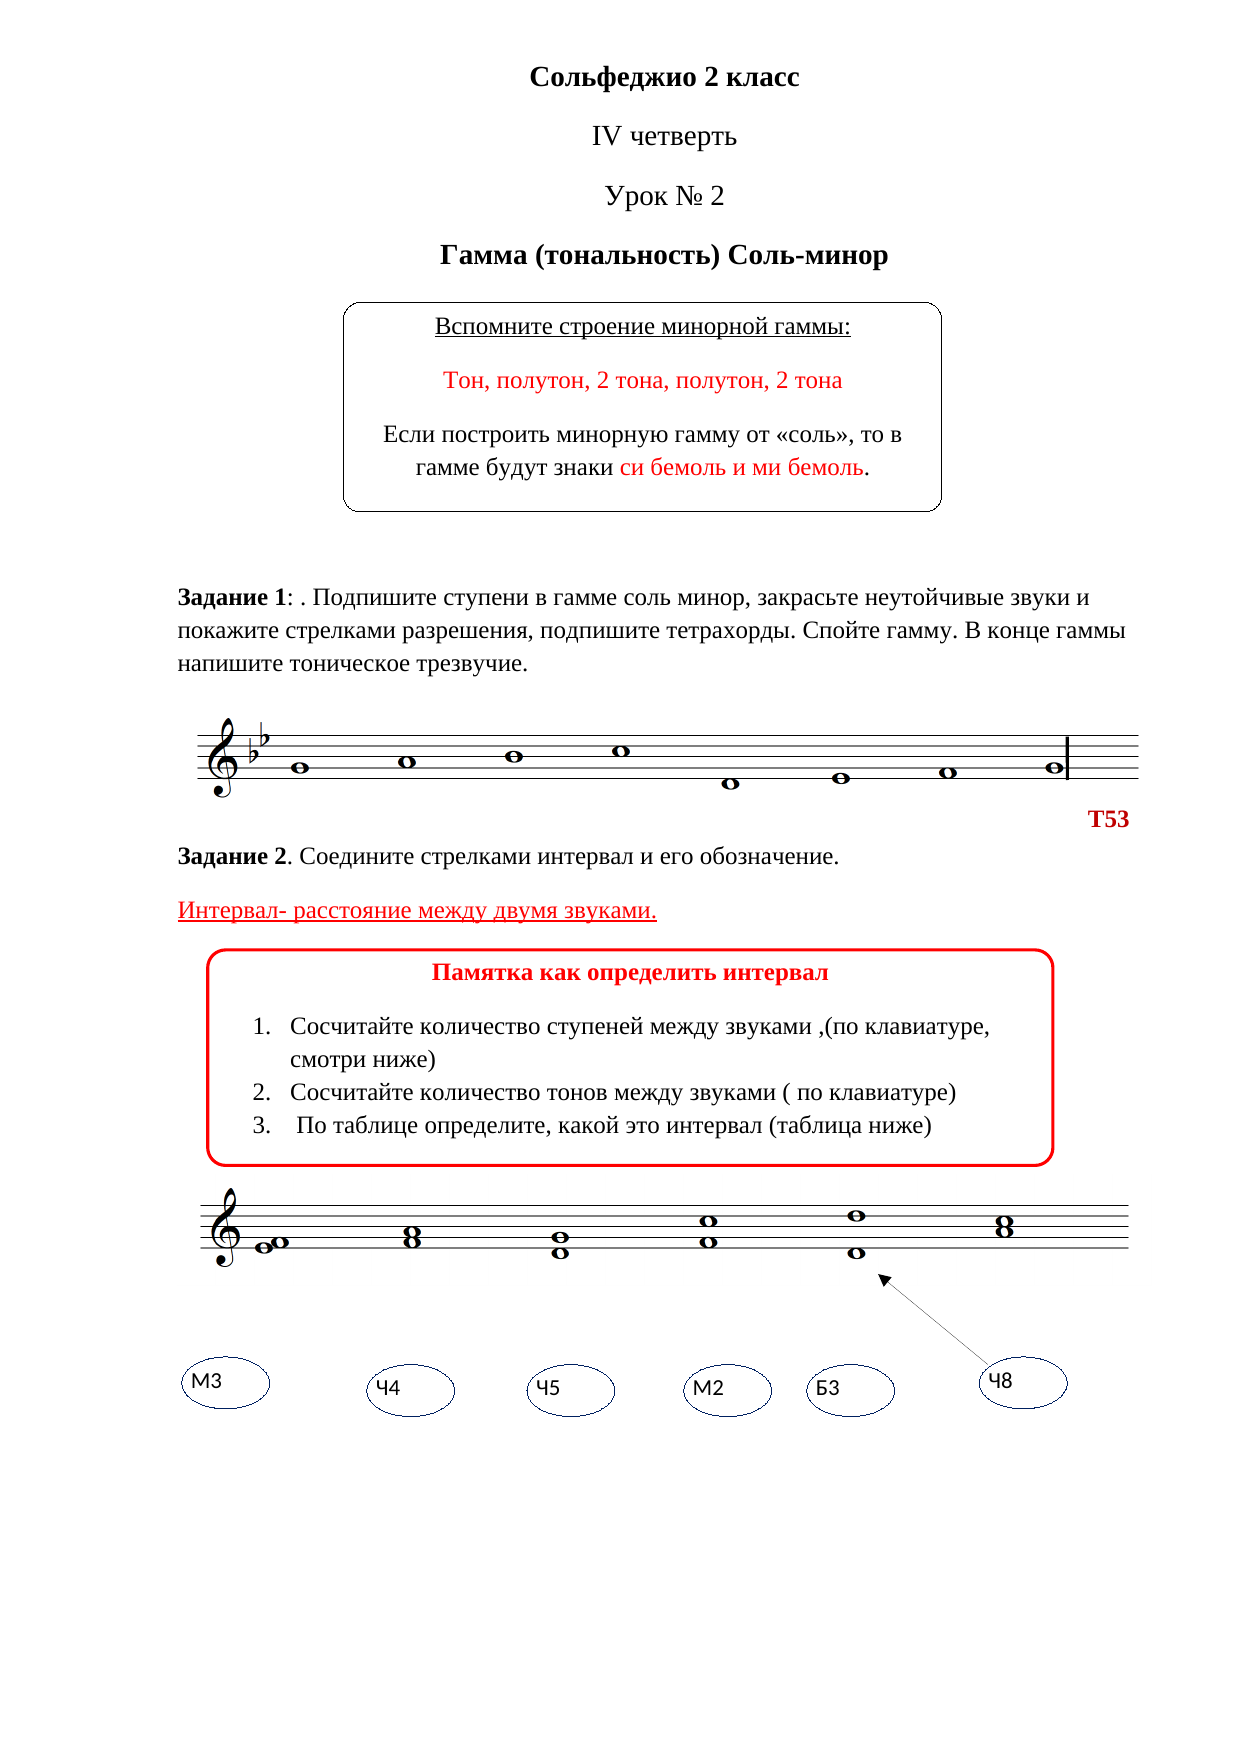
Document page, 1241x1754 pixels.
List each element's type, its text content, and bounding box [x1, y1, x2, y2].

text Задание 2. Соедините стрелками интервал и его обозначение. [177, 841, 1152, 870]
text Сольфеджио 2 класс [177, 59, 1152, 93]
text IV четверть [177, 118, 1152, 152]
picture [187, 702, 1142, 817]
text Задание 1: . Подпишите ступени в гамме соль минор, закрасьте неутойчивые звуки и покажите стрелками разрешения, подпишите тетрахорды. Спойте гамму. В конце гаммы напишите тоническое трезвучие. [177, 582, 1152, 677]
text Урок № 2 [177, 178, 1152, 211]
text Интервал- расстояние между двумя звуками. [177, 895, 1152, 924]
text Гамма (тональность) Соль-минор [177, 237, 1152, 271]
picture [177, 1174, 1152, 1286]
